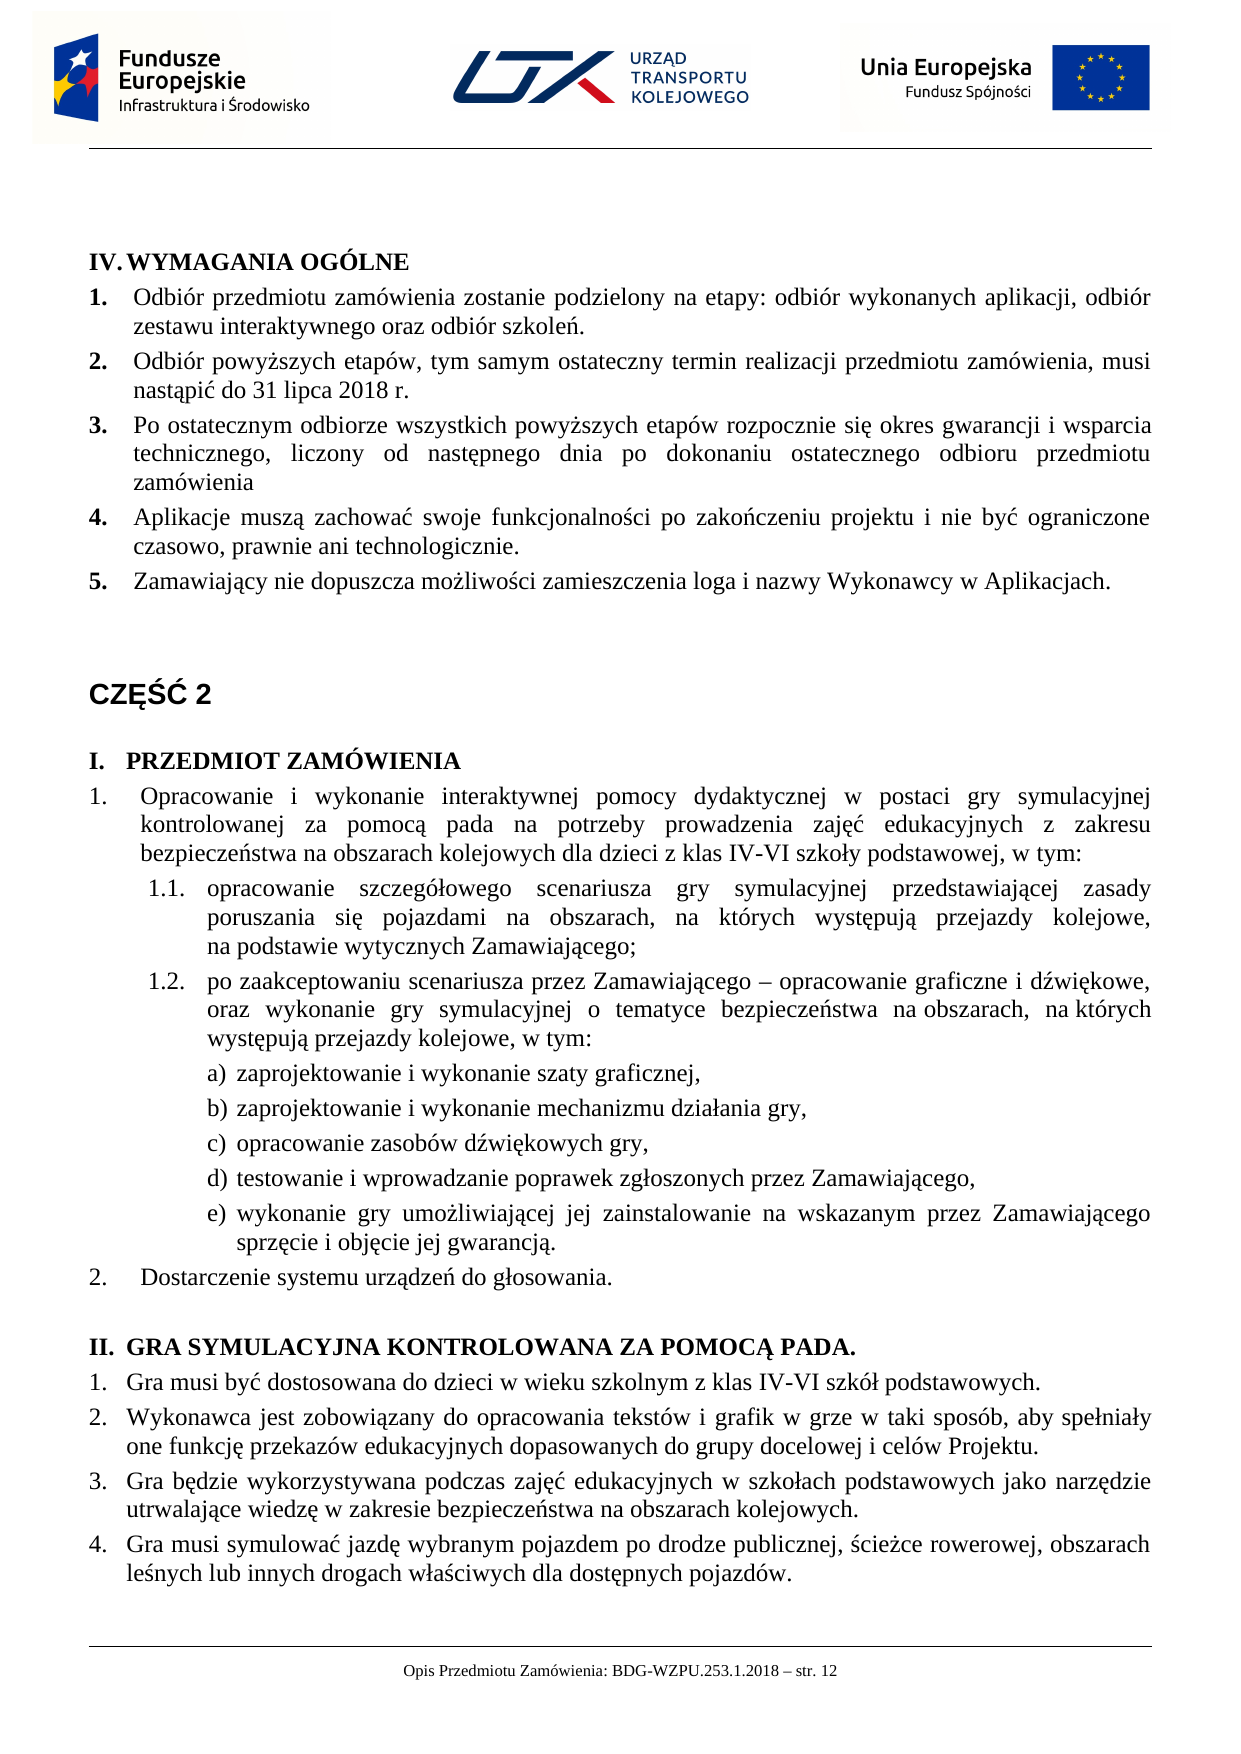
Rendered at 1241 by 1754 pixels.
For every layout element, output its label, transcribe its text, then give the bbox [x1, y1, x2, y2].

list Aplikacje muszą zachować swoje funkcjonalności po zakończeniu projektu i nie być ograniczone czasowo, prawnie ani technologicznie. [89, 502, 1152, 560]
list GRA SYMULACYJNA KONTROLOWANA ZA POMOCĄ PADA. [89, 1332, 1152, 1361]
picture [449, 44, 752, 111]
list testowanie i wprowadzanie poprawek zgłoszonych przez Zamawiającego, [207, 1163, 1152, 1192]
list zaprojektowanie i wykonanie mechanizmu działania gry, [207, 1093, 1152, 1122]
list opracowanie szczegółowego scenariusza gry symulacyjnej przedstawiającej zasady poruszania się pojazdami na obszarach, na których występują przejazdy kolejowe, na podstawie wytycznych Zamawiającego; [148, 873, 1152, 959]
list WYMAGANIA OGÓLNE [89, 247, 1152, 276]
list Odbiór przedmiotu zamówienia zostanie podzielony na etapy: odbiór wykonanych aplikacji, odbiór zestawu interaktywnego oraz odbiór szkoleń. [89, 282, 1152, 340]
list Odbiór powyższych etapów, tym samym ostateczny termin realizacji przedmiotu zamówienia, musi nastąpić do 31 lipca 2018 r. [89, 346, 1152, 403]
list Gra musi być dostosowana do dzieci w wieku szkolnym z klas IV-VI szkół podstawowych. [89, 1367, 1152, 1396]
list Dostarczenie systemu urządzeń do głosowania. [89, 1262, 1152, 1291]
list Gra będzie wykorzystywana podczas zajęć edukacyjnych w szkołach podstawowych jako narzędzie utrwalające wiedzę w zakresie bezpieczeństwa na obszarach kolejowych. [89, 1466, 1152, 1523]
list Gra musi symulować jazdę wybranym pojazdem po drodze publicznej, ścieżce rowerowej, obszarach leśnych lub innych drogach właściwych dla dostępnych pojazdów. [89, 1529, 1152, 1587]
list wykonanie gry umożliwiającej jej zainstalowanie na wskazanym przez Zamawiającego sprzęcie i objęcie jej gwarancją. [207, 1198, 1152, 1256]
list Po ostatecznym odbiorze wszystkich powyższych etapów rozpocznie się okres gwarancji i wsparcia technicznego, liczony od następnego dnia po dokonaniu ostatecznego odbioru przedmiotu zamówienia [89, 410, 1152, 496]
list Zamawiający nie dopuszcza możliwości zamieszczenia loga i nazwy Wykonawcy w Aplikacjach. [89, 566, 1152, 595]
list po zaakceptowaniu scenariusza przez Zamawiającego – opracowanie graficzne i dźwiękowe, oraz wykonanie gry symulacyjnej o tematyce bezpieczeństwa na obszarach, na których występują przejazdy kolejowe, w tym: [148, 966, 1152, 1052]
list opracowanie zasobów dźwiękowych gry, [207, 1128, 1152, 1157]
picture [840, 23, 1171, 132]
list PRZEDMIOT ZAMÓWIENIA [89, 746, 1152, 774]
list zaprojektowanie i wykonanie szaty graficznej, [207, 1058, 1152, 1087]
picture [32, 11, 331, 144]
list Wykonawca jest zobowiązany do opracowania tekstów i grafik w grze w taki sposób, aby spełniały one funkcję przekazów edukacyjnych dopasowanych do grupy docelowej i celów Projektu. [89, 1402, 1152, 1459]
text CZĘŚĆ 2 [89, 677, 1152, 711]
list Opracowanie i wykonanie interaktywnej pomocy dydaktycznej w postaci gry symulacyjnej kontrolowanej za pomocą pada na potrzeby prowadzenia zajęć edukacyjnych z zakresu bezpieczeństwa na obszarach kolejowych dla dzieci z klas IV-VI szkoły podstawowej, w tym: [89, 781, 1152, 867]
